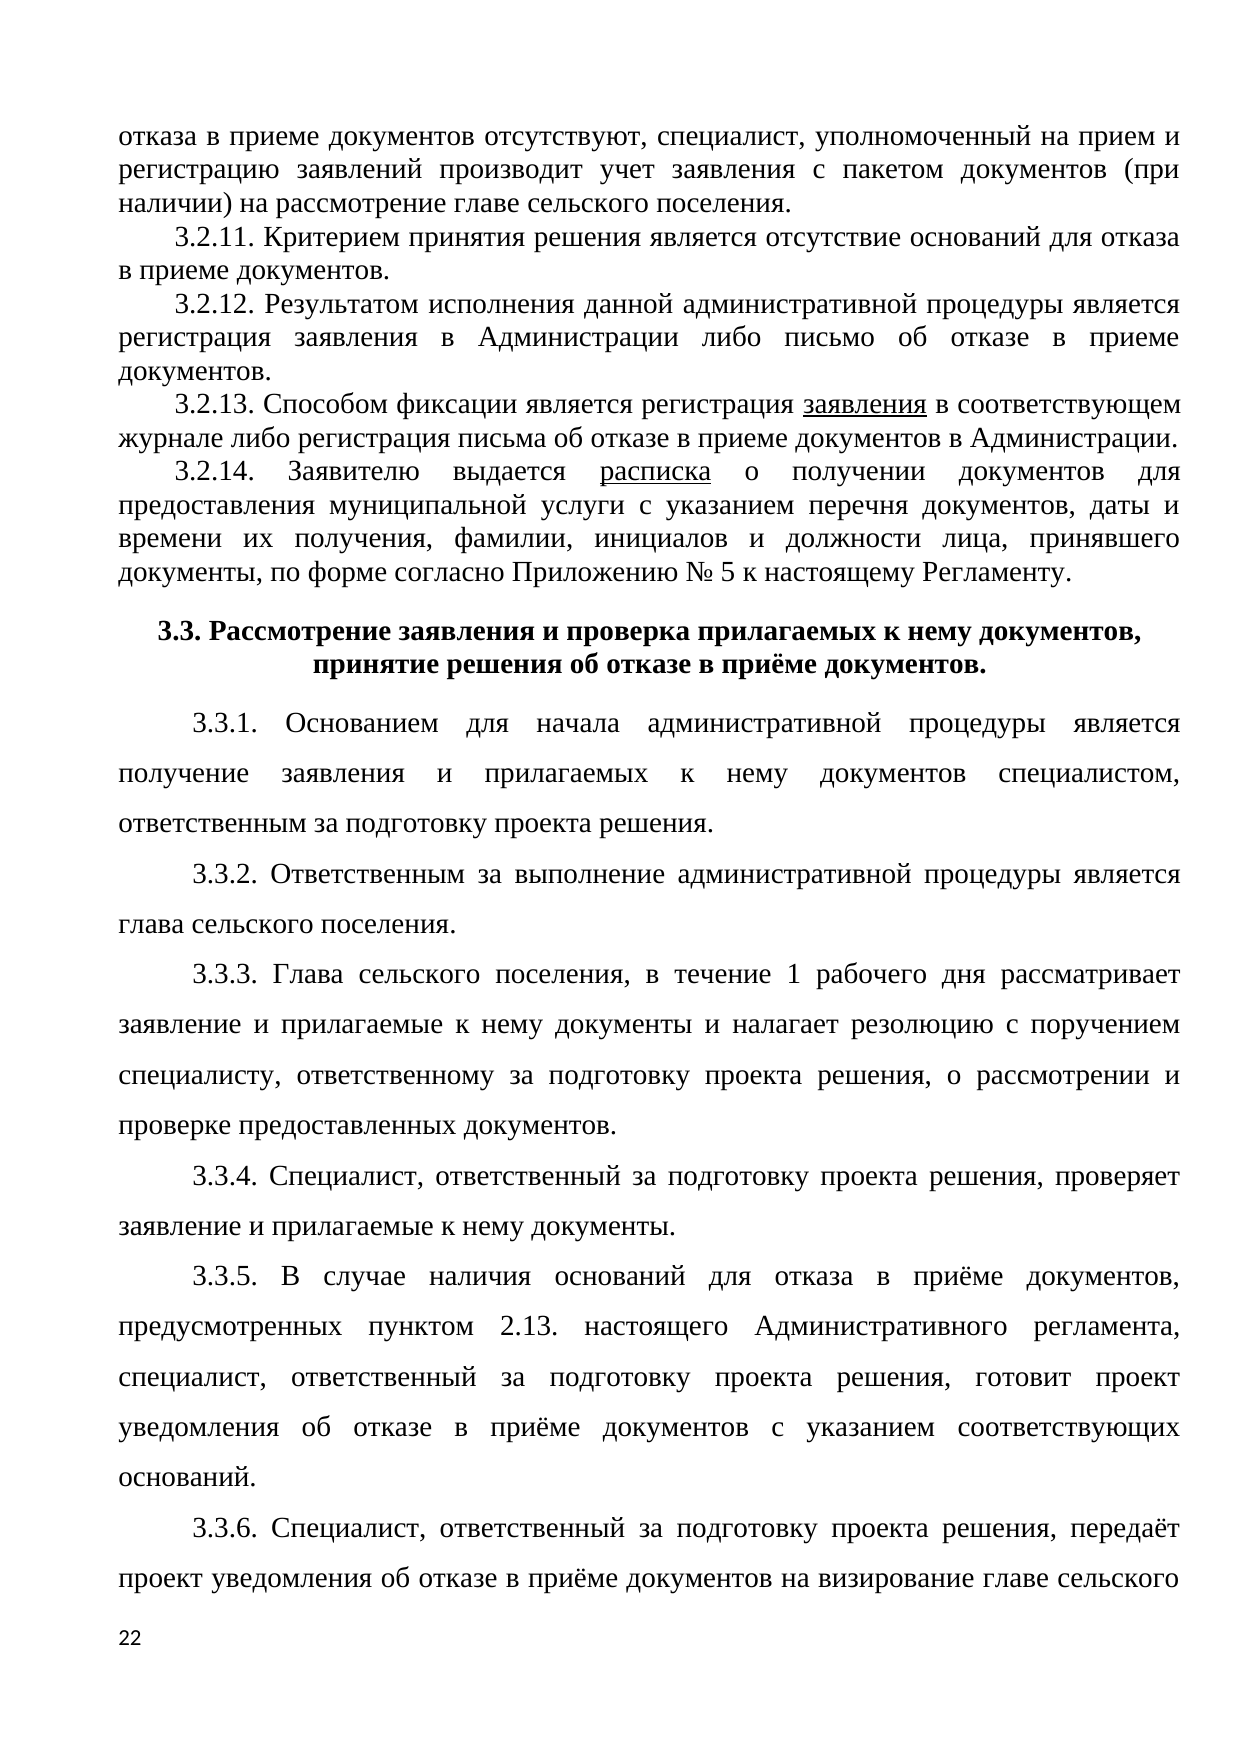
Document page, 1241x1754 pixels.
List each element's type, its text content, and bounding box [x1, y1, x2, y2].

text 3.3. Рассмотрение заявления и проверка прилагаемых к нему документов, принятие решения об отказе в приёме документов. [118, 613, 1181, 680]
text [118, 1510, 1181, 1594]
text 3.3.4. Специалист, ответственный за подготовку проекта решения, проверяет заявление и прилагаемые к нему документы. [118, 1158, 1181, 1241]
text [118, 118, 1181, 219]
text 3.2.14. Заявителю выдается расписка о получении документов для предоставления муниципальной услуги с указанием перечня документов, даты и времени их получения, фамилии, инициалов и должности лица, принявшего документы, по форме согласно Приложению № 5 к настоящему Регламенту. [118, 453, 1181, 588]
text 3.2.11. Критерием принятия решения является отсутствие оснований для отказа в приеме документов. [118, 219, 1181, 286]
text 3.3.3. Глава сельского поселения, в течение 1 рабочего дня рассматривает заявление и прилагаемые к нему документы и налагает резолюцию с поручением специалисту, ответственному за подготовку проекта решения, о рассмотрении и проверке предоставленных документов. [118, 956, 1181, 1141]
text 3.2.12. Результатом исполнения данной административной процедуры является регистрация заявления в Администрации либо письмо об отказе в приеме документов. [118, 286, 1181, 386]
text 3.3.2. Ответственным за выполнение административной процедуры является глава сельского поселения. [118, 856, 1181, 939]
text 3.3.1. Основанием для начала административной процедуры является получение заявления и прилагаемых к нему документов специалистом, ответственным за подготовку проекта решения. [118, 705, 1181, 839]
text 3.2.13. Способом фиксации является регистрация заявления в соответствующем журнале либо регистрация письма об отказе в приеме документов в Администрации. [118, 386, 1181, 453]
text 3.3.5. В случае наличия оснований для отказа в приёме документов, предусмотренных пунктом 2.13. настоящего Административного регламента, специалист, ответственный за подготовку проекта решения, готовит проект уведомления об отказе в приёме документов с указанием соответствующих оснований. [118, 1258, 1181, 1493]
